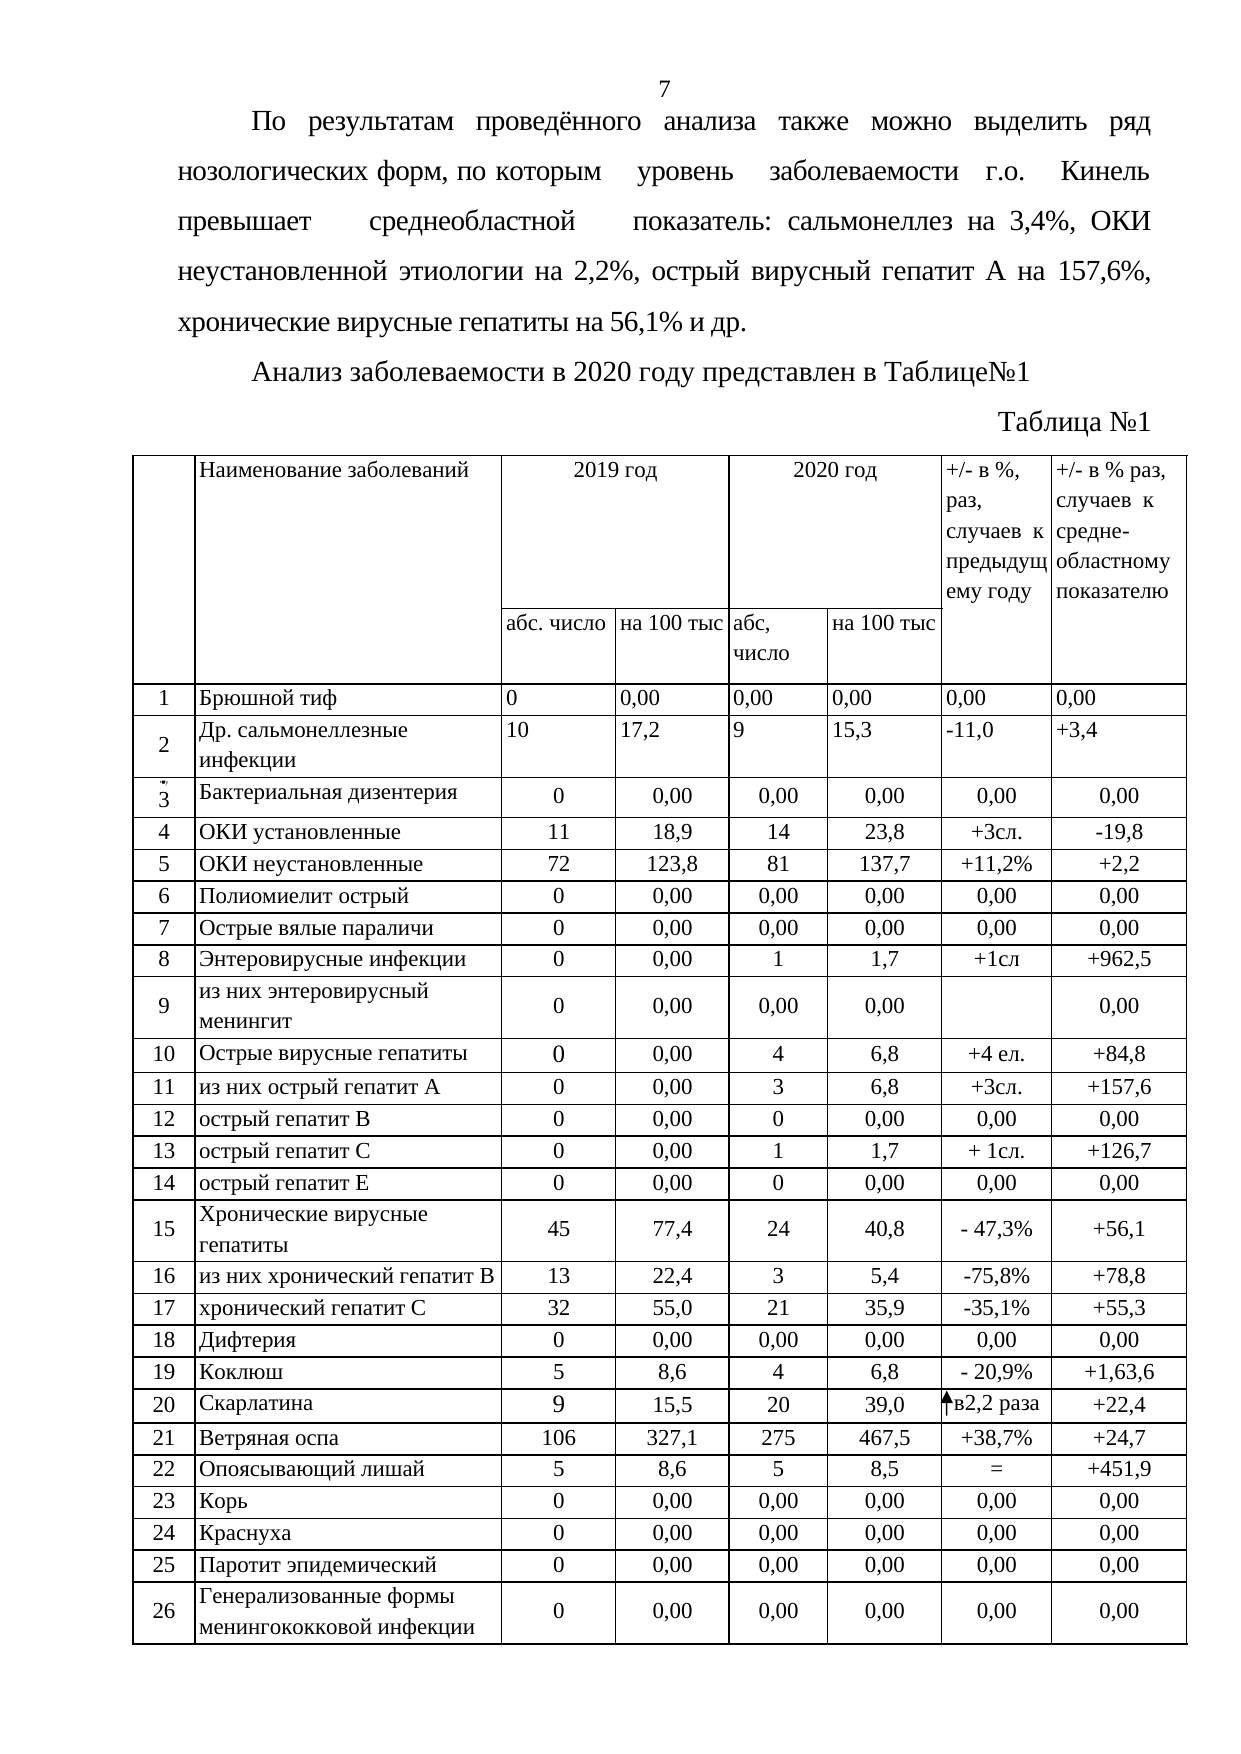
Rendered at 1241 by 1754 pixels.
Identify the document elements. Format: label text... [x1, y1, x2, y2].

text Анализ заболеваемости в 2020 году представлен в Таблице№1 [177, 354, 1152, 388]
table_cell 4 [730, 1039, 827, 1072]
table_cell 0 [502, 1105, 615, 1135]
table_cell [134, 608, 194, 683]
table_cell 0,00 [730, 778, 827, 817]
table_cell 9 [134, 977, 194, 1038]
table_cell 0 [502, 1039, 615, 1072]
table_cell +2,2 [1052, 850, 1186, 880]
table_cell 0,00 [616, 1519, 728, 1549]
table_cell 0,00 [828, 1169, 941, 1199]
table_cell хронический гепатит С [196, 1294, 501, 1324]
table_cell 21 [730, 1294, 827, 1324]
table_cell +22,4 [1052, 1390, 1186, 1422]
table_cell ОКИ неустановленные [196, 850, 501, 880]
table_cell 4 [730, 1358, 827, 1388]
table_cell 1,7 [828, 946, 941, 976]
table_cell 0,00 [942, 914, 1051, 944]
table_cell 0,00 [730, 685, 827, 715]
table_cell 0,00 [942, 1169, 1051, 1199]
table_cell +126,7 [1052, 1137, 1186, 1167]
table_cell 0,00 [730, 882, 827, 912]
table_cell 0,00 [1052, 1169, 1186, 1199]
table_cell 467,5 [828, 1424, 941, 1454]
table_cell 0,00 [616, 1551, 728, 1581]
table_cell 0,00 [942, 1105, 1051, 1135]
table_cell 0,00 [1052, 1487, 1186, 1517]
table_cell = [942, 1456, 1051, 1486]
table_cell 1 [730, 946, 827, 976]
table_cell Дифтерия [196, 1326, 501, 1356]
table_cell 16 [134, 1262, 194, 1293]
table_cell острый гепатит Е [196, 1169, 501, 1199]
table_cell 8,6 [616, 1456, 728, 1486]
table_cell 8,5 [828, 1456, 941, 1486]
table_cell 13 [502, 1262, 615, 1293]
table_cell +1,63,6 [1052, 1358, 1186, 1388]
table_cell - 47,3% [942, 1201, 1051, 1261]
text Таблица №1 [177, 404, 1152, 438]
table_cell 0 [502, 946, 615, 976]
table_cell 5,4 [828, 1262, 941, 1293]
table_cell 0,00 [616, 685, 728, 715]
table_cell 0,00 [942, 882, 1051, 912]
table_cell 8,6 [616, 1358, 728, 1388]
table_cell 6,8 [828, 1358, 941, 1388]
table_cell 40,8 [828, 1201, 941, 1261]
table_cell 1,7 [828, 1137, 941, 1167]
table_cell 0,00 [730, 977, 827, 1038]
table_cell 0,00 [616, 778, 728, 817]
table_cell 0,00 [1052, 778, 1186, 817]
table_cell 0 [502, 1073, 615, 1103]
table_cell [942, 608, 1051, 683]
table_cell +157,6 [1052, 1073, 1186, 1103]
table_cell 18,9 [616, 818, 728, 848]
table_cell Др. сальмонеллезные инфекции [196, 716, 501, 777]
table_cell 6,8 [828, 1039, 941, 1072]
table_cell 0 [502, 685, 615, 715]
table_cell 0 [502, 1137, 615, 1167]
table_cell 0 [502, 1583, 615, 1643]
table_cell Бактериальная дизентерия [196, 778, 501, 817]
table_cell Полиомиелит острый [196, 882, 501, 912]
table_cell Хронические вирусные гепатиты [196, 1201, 501, 1261]
table_cell 0,00 [1052, 882, 1186, 912]
table_cell 1 [730, 1137, 827, 1167]
table_cell 0,00 [616, 1073, 728, 1103]
table_cell 0 [730, 1105, 827, 1135]
table_cell на 100 тыс [616, 609, 728, 683]
table_cell острый гепатит В [196, 1105, 501, 1135]
table_cell 0,00 [828, 1487, 941, 1517]
table_cell 6 [134, 882, 194, 912]
table_cell 0,00 [1052, 1519, 1186, 1549]
table_cell [196, 608, 501, 683]
table_cell 123,8 [616, 850, 728, 880]
table_cell 0 [502, 1519, 615, 1549]
table_header +/- в % раз, случаев к среднеобластному показателю [1052, 456, 1186, 607]
table_cell 0,00 [730, 1519, 827, 1549]
table_cell из них острый гепатит А [196, 1073, 501, 1103]
table_cell + 1сл. [942, 1137, 1051, 1167]
table_cell +962,5 [1052, 946, 1186, 976]
table_cell 0,00 [616, 977, 728, 1038]
table_cell 11 [134, 1073, 194, 1103]
table_cell 21 [134, 1424, 194, 1454]
table_cell 17 [134, 1294, 194, 1324]
table_cell 0,00 [828, 1583, 941, 1643]
table_cell 0,00 [1052, 1583, 1186, 1643]
table_cell 18 [134, 1326, 194, 1356]
table_cell 0,00 [942, 778, 1051, 817]
table_cell 5 [134, 850, 194, 880]
table_cell 0 [730, 1169, 827, 1199]
table_cell 0,00 [730, 1583, 827, 1643]
table_cell 15 [134, 1201, 194, 1261]
table_cell 0,00 [942, 1583, 1051, 1643]
table_cell 0,00 [616, 1169, 728, 1199]
table_cell абс. число [502, 609, 615, 683]
table_cell 32 [502, 1294, 615, 1324]
table_cell 9 [730, 716, 827, 777]
table_cell Опоясывающий лишай [196, 1456, 501, 1486]
table_cell - 20,9% [942, 1358, 1051, 1388]
table_cell 0,00 [828, 778, 941, 817]
table_cell из них энтеровирусный менингит [196, 977, 501, 1038]
table_cell 2 [134, 716, 194, 777]
table_cell [942, 977, 1051, 1038]
table_cell 3 [730, 1073, 827, 1103]
table_cell [1052, 608, 1186, 683]
table_cell 19 [134, 1358, 194, 1388]
table_cell 0 [502, 1487, 615, 1517]
table_header 2019 год [502, 456, 728, 607]
table_cell 0,00 [730, 914, 827, 944]
table_header +/- в %, раз, случаев к предыдущему году [942, 456, 1051, 607]
table_cell 15,3 [828, 716, 941, 777]
table_cell 0,00 [942, 1326, 1051, 1356]
table_cell 4 [134, 818, 194, 848]
table_cell 45 [502, 1201, 615, 1261]
table_cell Паротит эпидемический [196, 1551, 501, 1581]
table_cell 0,00 [616, 946, 728, 976]
table_cell 20 [134, 1390, 194, 1422]
table_cell +24,7 [1052, 1424, 1186, 1454]
table_cell 14 [134, 1169, 194, 1199]
table_cell 0,00 [828, 1519, 941, 1549]
table_cell Брюшной тиф [196, 685, 501, 715]
table_cell 0,00 [1052, 914, 1186, 944]
table_cell 26 [134, 1583, 194, 1643]
table_cell Острые вялые параличи [196, 914, 501, 944]
table_cell 23,8 [828, 818, 941, 848]
table_cell 0,00 [616, 1105, 728, 1135]
table_cell 0,00 [828, 1551, 941, 1581]
table_cell абс, число [730, 609, 827, 683]
table_cell 20 [730, 1390, 827, 1422]
table_cell острый гепатит С [196, 1137, 501, 1167]
table_cell Генерализованные формы менингококковой инфекции [196, 1583, 501, 1643]
table_cell +38,7% [942, 1424, 1051, 1454]
table_cell Ветряная оспа [196, 1424, 501, 1454]
table_cell 0 [502, 882, 615, 912]
table_cell 12 [134, 1105, 194, 1135]
table_cell Острые вирусные гепатиты [196, 1039, 501, 1072]
table_cell Энтеровирусные инфекции [196, 946, 501, 976]
table_cell в2,2 раза [942, 1390, 1051, 1422]
table_cell 0,00 [616, 1137, 728, 1167]
table_cell 0,00 [1052, 685, 1186, 715]
table_cell 0,00 [828, 977, 941, 1038]
table_cell на 100 тыс [828, 609, 941, 683]
table_cell Корь [196, 1487, 501, 1517]
table_cell 0,00 [616, 914, 728, 944]
table_cell 0,00 [942, 685, 1051, 715]
table_cell 0,00 [828, 914, 941, 944]
table_cell -11,0 [942, 716, 1051, 777]
table_cell +78,8 [1052, 1262, 1186, 1293]
table_cell 1 [134, 685, 194, 715]
table_cell +56,1 [1052, 1201, 1186, 1261]
table_cell +3,4 [1052, 716, 1186, 777]
table_cell 55,0 [616, 1294, 728, 1324]
table_cell 17,2 [616, 716, 728, 777]
text По результатам проведённого анализа также можно выделить ряд нозологических форм, по которым уровень заболеваемости г.о. Кинель превышает среднеобластной показатель: сальмонеллез на 3,4%, ОКИ неустановленной этиологии на 2,2%, острый вирусный гепатит А на 157,6%, хронические вирусные гепатиты на 56,1% и др. [177, 103, 1152, 337]
table_cell 72 [502, 850, 615, 880]
table_cell 8 [134, 946, 194, 976]
table_cell 0,00 [942, 1519, 1051, 1549]
table_cell -35,1% [942, 1294, 1051, 1324]
table_cell 23 [134, 1487, 194, 1517]
table_cell +84,8 [1052, 1039, 1186, 1072]
table_cell 77,4 [616, 1201, 728, 1261]
table_cell 13 [134, 1137, 194, 1167]
table_cell 0,00 [942, 1487, 1051, 1517]
table_cell 6,8 [828, 1073, 941, 1103]
table_cell 0,00 [730, 1487, 827, 1517]
table_cell 9 [502, 1390, 615, 1422]
table_cell +1сл [942, 946, 1051, 976]
table_cell 7 [134, 914, 194, 944]
table_cell 0 [502, 1326, 615, 1356]
table_cell 0,00 [616, 1326, 728, 1356]
table_cell Коклюш [196, 1358, 501, 1388]
table_cell 327,1 [616, 1424, 728, 1454]
table_cell 0,00 [828, 685, 941, 715]
table_header Наименование заболеваний [196, 456, 501, 607]
table_cell 0 [502, 1551, 615, 1581]
table_cell 0,00 [616, 1039, 728, 1072]
table_cell 22 [134, 1456, 194, 1486]
table_cell 0 [502, 977, 615, 1038]
table_cell 35,9 [828, 1294, 941, 1324]
table_cell +11,2% [942, 850, 1051, 880]
table_cell 0,00 [1052, 977, 1186, 1038]
table_cell 0,00 [616, 1583, 728, 1643]
table_cell 0 [502, 1169, 615, 1199]
table_cell 24 [730, 1201, 827, 1261]
table_cell 81 [730, 850, 827, 880]
table_cell 0,00 [828, 1105, 941, 1135]
table_cell -19,8 [1052, 818, 1186, 848]
table_cell 0,00 [828, 1326, 941, 1356]
table_cell 0,00 [616, 882, 728, 912]
table_cell 14 [730, 818, 827, 848]
table_cell Скарлатина [196, 1390, 501, 1422]
table_cell 5 [730, 1456, 827, 1486]
table_cell -75,8% [942, 1262, 1051, 1293]
table_cell 0,00 [1052, 1326, 1186, 1356]
table_cell 25 [134, 1551, 194, 1581]
table_cell 3 [730, 1262, 827, 1293]
table_cell +55,3 [1052, 1294, 1186, 1324]
table_cell 22,4 [616, 1262, 728, 1293]
table_cell +3сл. [942, 1073, 1051, 1103]
table_cell 275 [730, 1424, 827, 1454]
table_cell 137,7 [828, 850, 941, 880]
table_cell 0,00 [1052, 1551, 1186, 1581]
table_cell +451,9 [1052, 1456, 1186, 1486]
table_cell +4 ел. [942, 1039, 1051, 1072]
table_cell 0,00 [730, 1551, 827, 1581]
table_cell 0,00 [942, 1551, 1051, 1581]
table_cell 5 [502, 1358, 615, 1388]
table_cell 11 [502, 818, 615, 848]
table_cell 0,00 [730, 1326, 827, 1356]
table_cell 106 [502, 1424, 615, 1454]
table_cell 15,5 [616, 1390, 728, 1422]
table_cell 39,0 [828, 1390, 941, 1422]
table_cell 0 [502, 778, 615, 817]
table_cell Краснуха [196, 1519, 501, 1549]
table_header 2020 год [730, 456, 941, 607]
table_cell 10 [502, 716, 615, 777]
table_cell 0,00 [616, 1487, 728, 1517]
table_cell 24 [134, 1519, 194, 1549]
table_cell из них хронический гепатит В [196, 1262, 501, 1293]
table_cell +3сл. [942, 818, 1051, 848]
table_cell ОКИ установленные [196, 818, 501, 848]
table_cell 10 [134, 1039, 194, 1072]
table_cell •■у 3 [134, 778, 194, 817]
table_cell 0 [502, 914, 615, 944]
table_cell 5 [502, 1456, 615, 1486]
table_header [134, 456, 194, 607]
table_cell 0,00 [1052, 1105, 1186, 1135]
table_cell 0,00 [828, 882, 941, 912]
